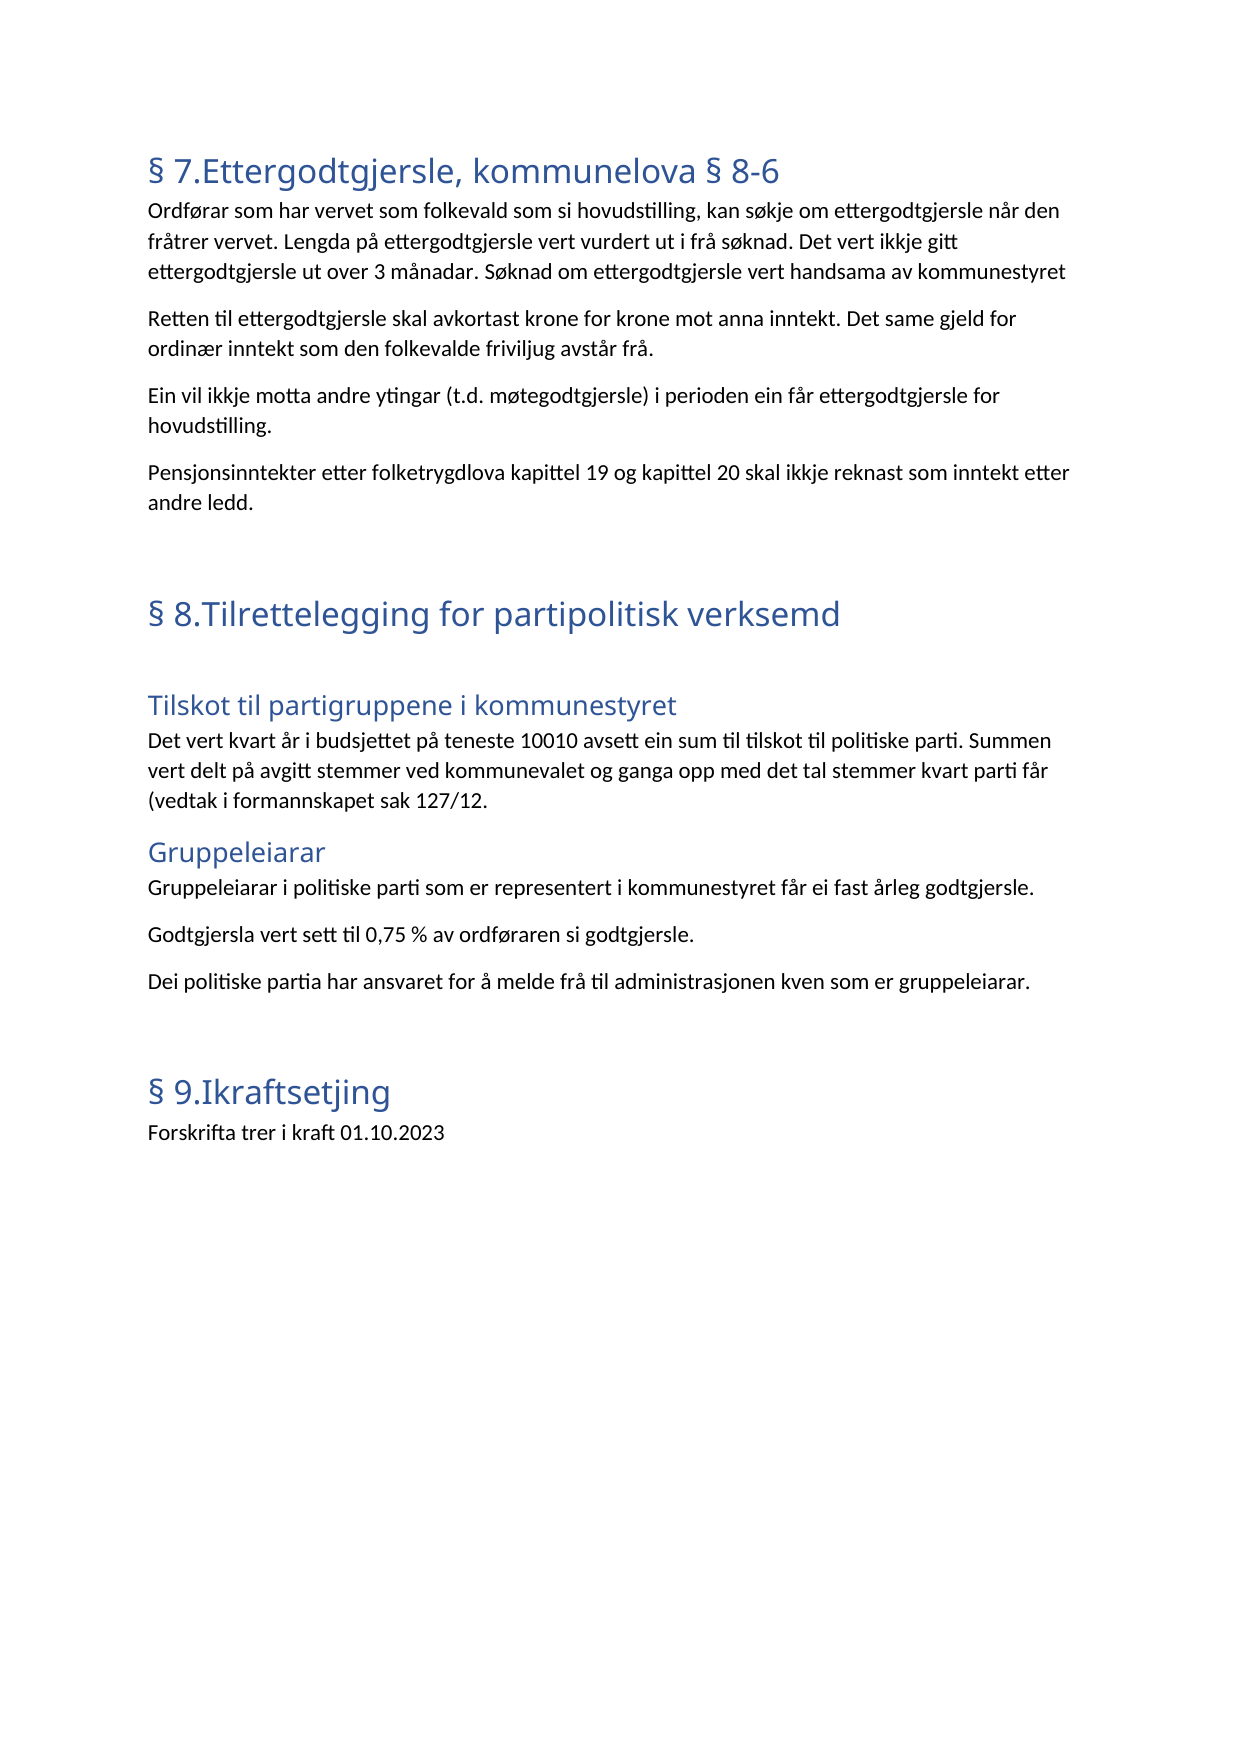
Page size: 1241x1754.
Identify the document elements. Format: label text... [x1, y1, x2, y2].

subtitle Gruppeleiarar [148, 833, 1093, 870]
text Det vert kvart år i budsjettet på teneste 10010 avsett ein sum til tilskot til politiske parti. Summen vert delt på avgitt stemmer ved kommunevalet og ganga opp med det tal stemmer kvart parti får (vedtak i formannskapet sak 127/12. [148, 726, 1093, 814]
subtitle § 7.Ettergodtgjersle, kommunelova § 8-6 [148, 148, 1093, 193]
text Godtgjersla vert sett til 0,75 % av ordføraren si godtgjersle. [148, 920, 1093, 948]
subtitle § 9.Ikraftsetjing [148, 1069, 1093, 1114]
text Dei politiske partia har ansvaret for å melde frå til administrasjonen kven som er gruppeleiarar. [148, 967, 1093, 995]
text Forskrifta trer i kraft 01.10.2023 [148, 1118, 1093, 1146]
text Ordførar som har vervet som folkevald som si hovudstilling, kan søkje om ettergodtgjersle når den fråtrer vervet. Lengda på ettergodtgjersle vert vurdert ut i frå søknad. Det vert ikkje gitt ettergodtgjersle ut over 3 månadar. Søknad om ettergodtgjersle vert handsama av kommunestyret [148, 197, 1093, 285]
subtitle Tilskot til partigruppene i kommunestyret [148, 686, 1093, 723]
text Ein vil ikkje motta andre ytingar (t.d. møtegodtgjersle) i perioden ein får ettergodtgjersle for hovudstilling. [148, 381, 1093, 439]
subtitle § 8.Tilrettelegging for partipolitisk verksemd [148, 590, 1093, 636]
text Pensjonsinntekter etter folketrygdlova kapittel 19 og kapittel 20 skal ikkje reknast som inntekt etter andre ledd. [148, 458, 1093, 516]
text Retten til ettergodtgjersle skal avkortast krone for krone mot anna inntekt. Det same gjeld for ordinær inntekt som den folkevalde friviljug avstår frå. [148, 304, 1093, 362]
text Gruppeleiarar i politiske parti som er representert i kommunestyret får ei fast årleg godtgjersle. [148, 873, 1093, 901]
